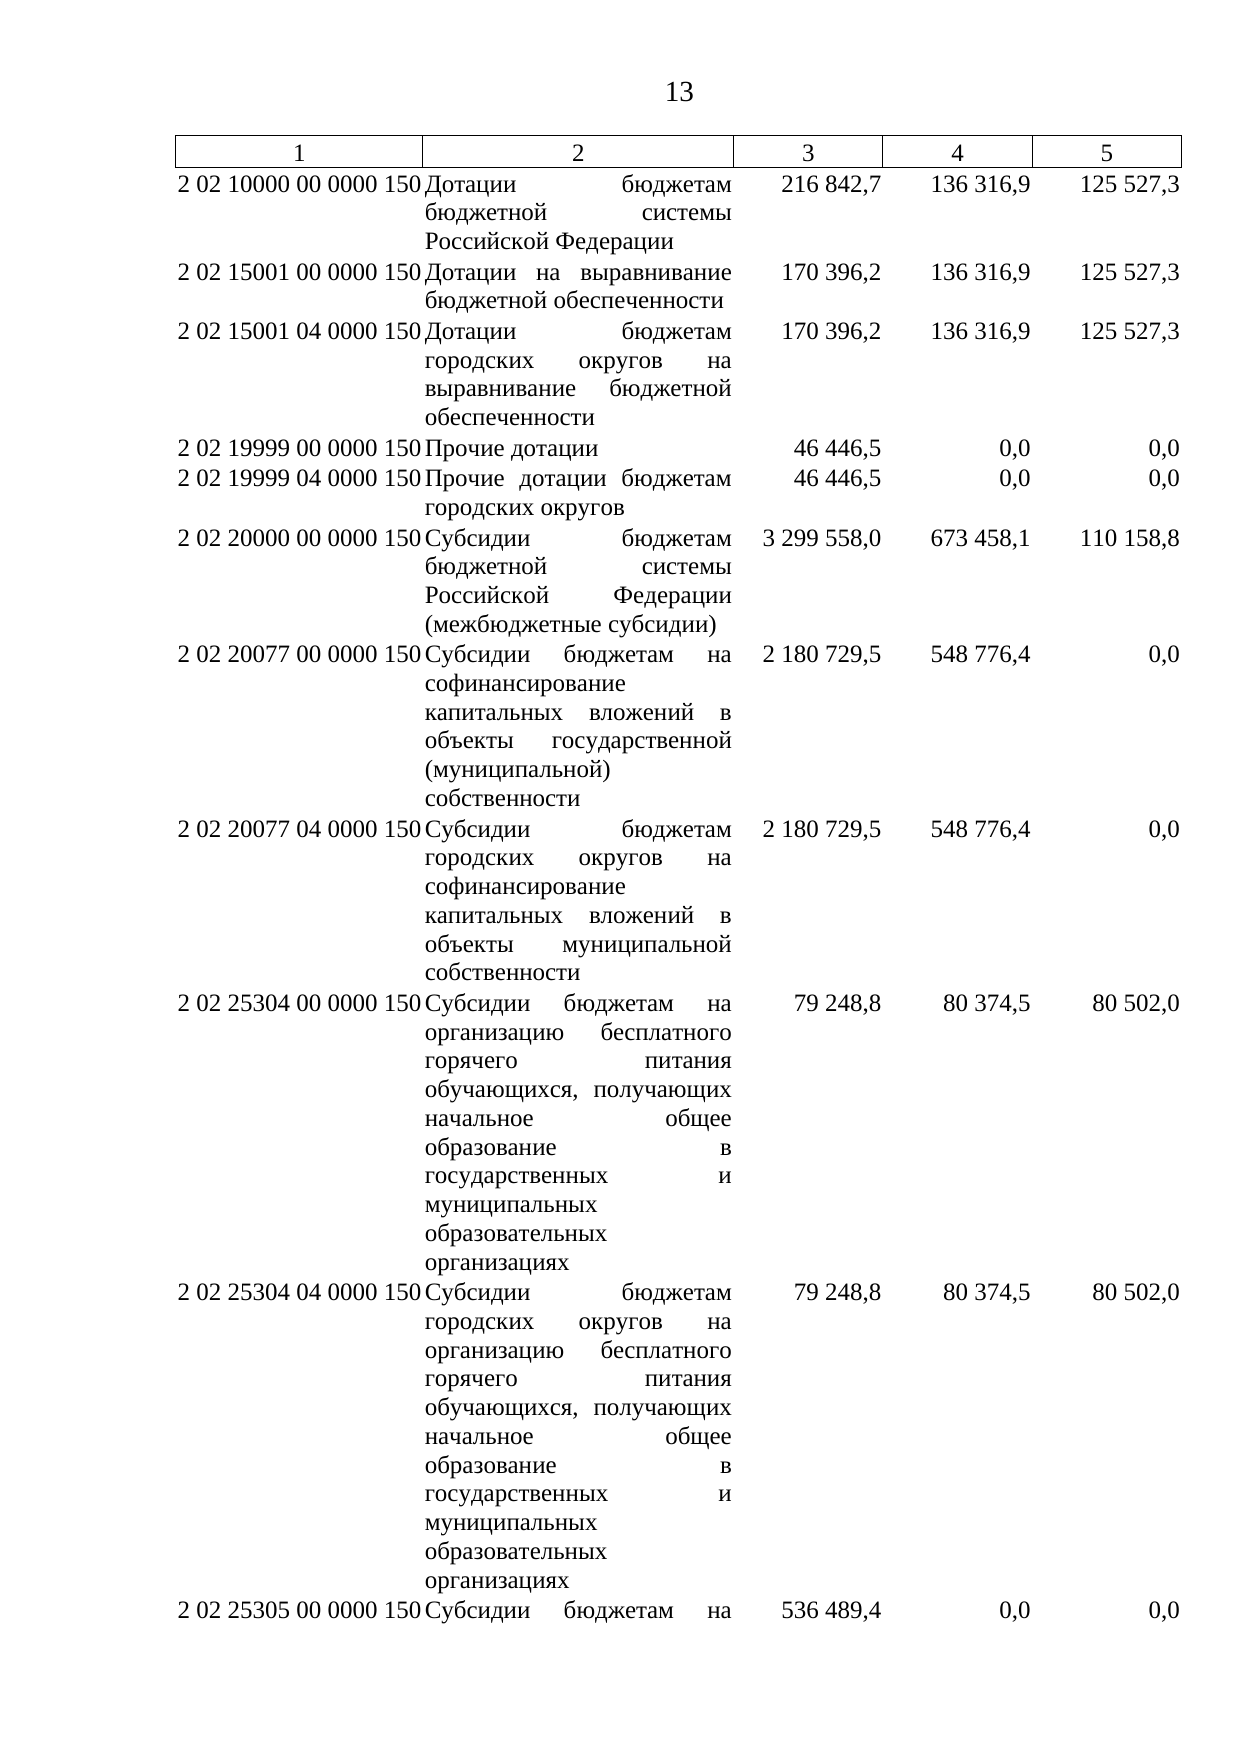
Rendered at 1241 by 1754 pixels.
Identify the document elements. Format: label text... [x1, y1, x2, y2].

table_cell 0,0 [1032, 1594, 1181, 1624]
table_header 4 [883, 136, 1032, 167]
table_cell Дотации бюджетам бюджетной системы Российской Федерации [423, 168, 733, 255]
table_cell Субсидии бюджетам на организацию бесплатного горячего питания обучающихся, получающих начальное общее образование в государственных и муниципальных образовательных организациях [423, 986, 733, 1275]
table_cell 2 02 20000 00 0000 150 [175, 521, 423, 638]
table_cell 79 248,8 [734, 1275, 883, 1593]
table_cell 0,0 [1032, 431, 1181, 462]
table_cell 548 776,4 [883, 638, 1032, 812]
table_cell 170 396,2 [734, 314, 883, 431]
table_cell 80 374,5 [883, 1275, 1032, 1593]
table_cell 2 02 25304 00 0000 150 [175, 986, 423, 1275]
table_cell Прочие дотации [423, 431, 733, 462]
table_cell 0,0 [883, 1594, 1032, 1624]
table_cell 2 02 15001 00 0000 150 [175, 255, 423, 314]
table_cell 80 502,0 [1032, 1275, 1181, 1593]
table_cell 170 396,2 [734, 255, 883, 314]
table_cell 2 180 729,5 [734, 638, 883, 812]
table_cell 0,0 [1032, 638, 1181, 812]
table_cell 136 316,9 [883, 168, 1032, 255]
table_cell 2 02 10000 00 0000 150 [175, 168, 423, 255]
table_cell 125 527,3 [1032, 314, 1181, 431]
table_cell 2 02 25304 04 0000 150 [175, 1275, 423, 1593]
table_cell Дотации бюджетам городских округов на выравнивание бюджетной обеспеченности [423, 314, 733, 431]
table_cell 2 02 20077 04 0000 150 [175, 812, 423, 986]
table_cell 548 776,4 [883, 812, 1032, 986]
table_cell 0,0 [1032, 812, 1181, 986]
table_header 2 [423, 136, 733, 167]
table_cell 80 502,0 [1032, 986, 1181, 1275]
table_cell 216 842,7 [734, 168, 883, 255]
table_header 3 [734, 136, 882, 167]
table_cell 110 158,8 [1032, 521, 1181, 638]
table_cell 2 02 19999 00 0000 150 [175, 431, 423, 462]
table_cell 0,0 [883, 462, 1032, 521]
table_cell 2 02 25305 00 0000 150 [175, 1594, 423, 1624]
table_cell 125 527,3 [1032, 168, 1181, 255]
table_cell Дотации на выравнивание бюджетной обеспеченности [423, 255, 733, 314]
table_cell 0,0 [883, 431, 1032, 462]
table_header 5 [1033, 136, 1181, 167]
table_cell 536 489,4 [734, 1594, 883, 1624]
table_cell 46 446,5 [734, 462, 883, 521]
table_cell 2 180 729,5 [734, 812, 883, 986]
table_cell Субсидии бюджетам городских округов на организацию бесплатного горячего питания обучающихся, получающих начальное общее образование в государственных и муниципальных образовательных организациях [423, 1275, 733, 1593]
table_cell 80 374,5 [883, 986, 1032, 1275]
table_cell 46 446,5 [734, 431, 883, 462]
table_cell 79 248,8 [734, 986, 883, 1275]
table_cell Субсидии бюджетам на софинансирование капитальных вложений в объекты государственной (муниципальной) собственности [423, 638, 733, 812]
table_cell 136 316,9 [883, 314, 1032, 431]
table_cell 673 458,1 [883, 521, 1032, 638]
table_header 1 [176, 136, 422, 167]
table_cell Субсидии бюджетам городских округов на софинансирование капитальных вложений в объекты муниципальной собственности [423, 812, 733, 986]
table_cell 2 02 15001 04 0000 150 [175, 314, 423, 431]
table_cell 136 316,9 [883, 255, 1032, 314]
table_cell 2 02 20077 00 0000 150 [175, 638, 423, 812]
table_cell 3 299 558,0 [734, 521, 883, 638]
table_cell Прочие дотации бюджетам городских округов [423, 462, 733, 521]
table_cell Субсидии бюджетам бюджетной системы Российской Федерации (межбюджетные субсидии) [423, 521, 733, 638]
table_cell 0,0 [1032, 462, 1181, 521]
table_cell 2 02 19999 04 0000 150 [175, 462, 423, 521]
table_cell 125 527,3 [1032, 255, 1181, 314]
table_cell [423, 1594, 733, 1624]
